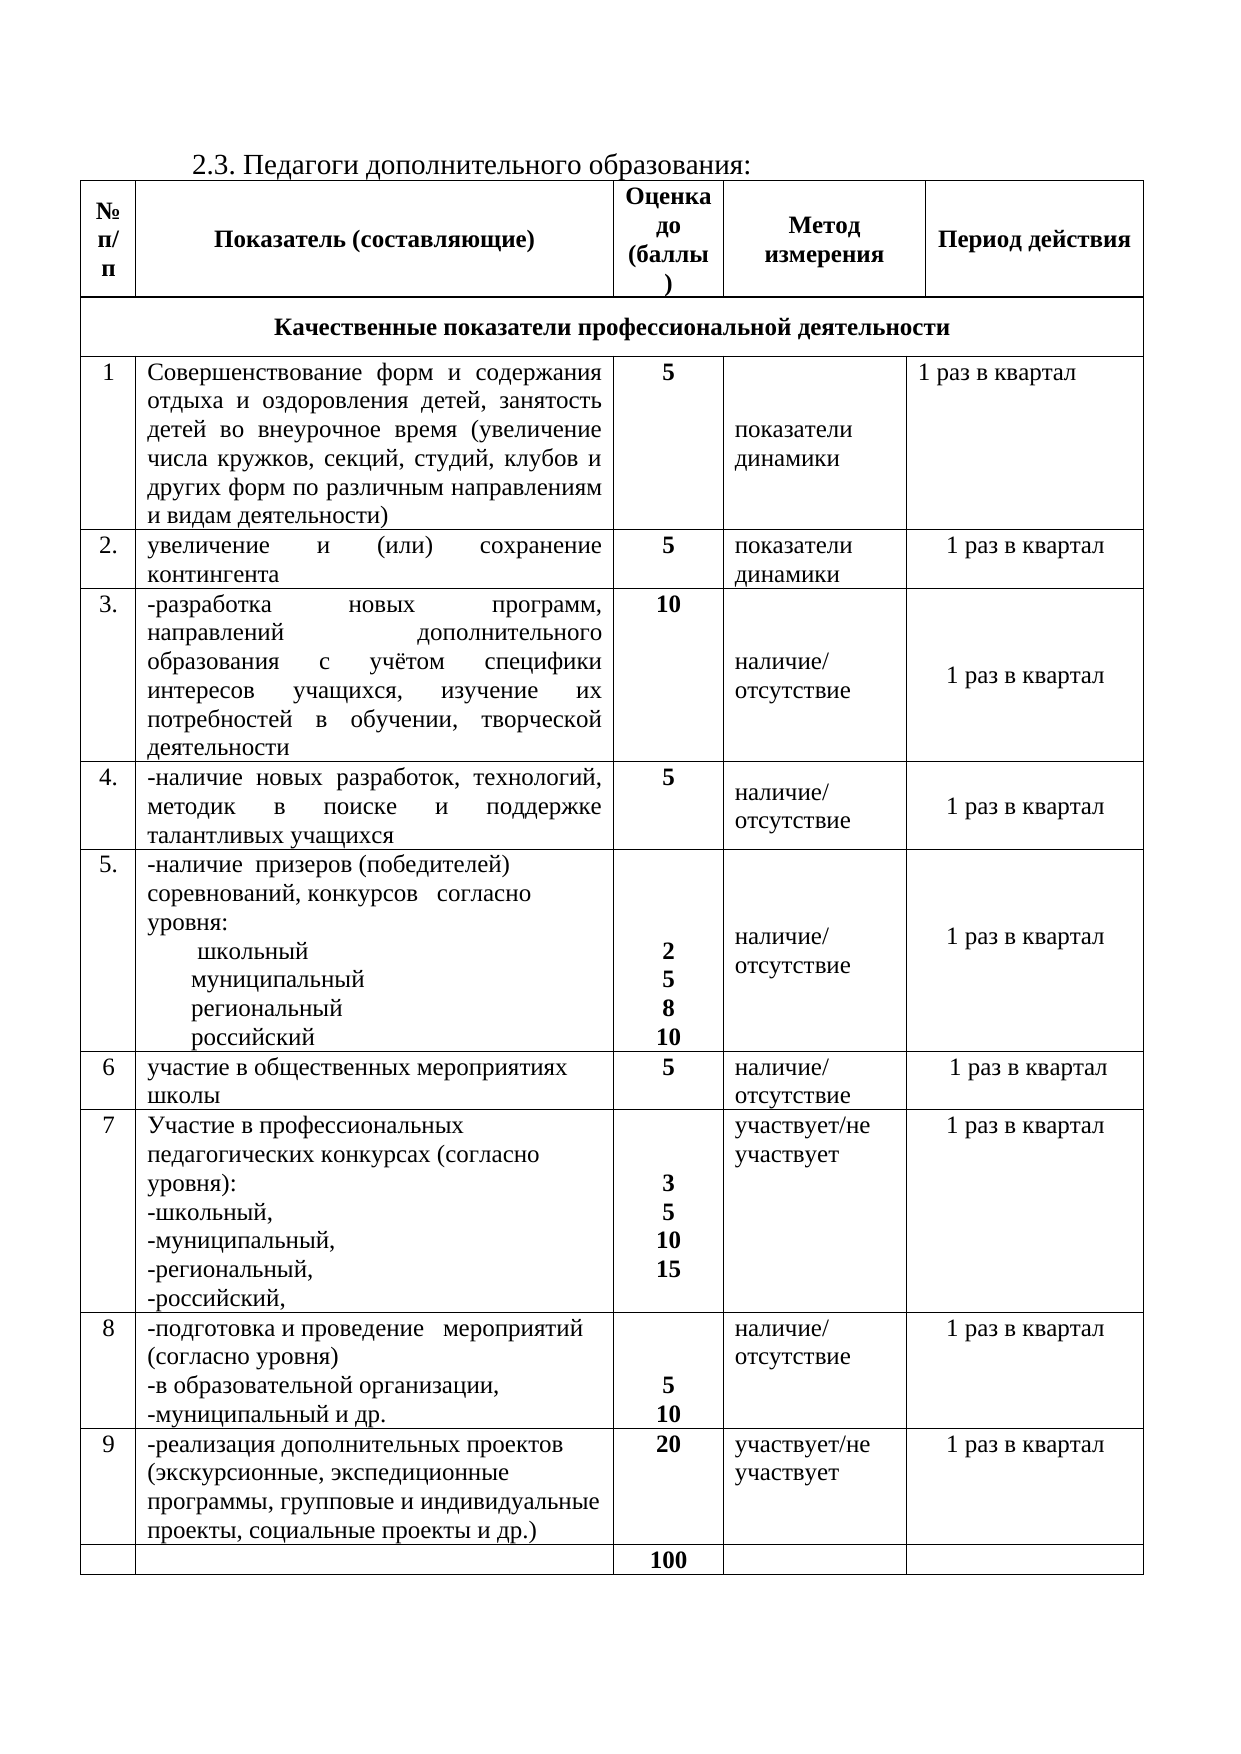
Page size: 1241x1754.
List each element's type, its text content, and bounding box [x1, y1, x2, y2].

table_cell участвует/не участвует [724, 1110, 906, 1312]
table_cell участвует/не участвует [724, 1429, 906, 1544]
table_cell [724, 1545, 906, 1573]
table_header Показатель (составляющие) [136, 181, 613, 296]
table_cell наличие/отсутствие [724, 850, 906, 1051]
table_cell 1 раз в квартал [907, 762, 1143, 848]
table_cell 1 раз в квартал [907, 850, 1143, 1051]
table_cell 6 [81, 1052, 135, 1109]
table_cell 2 5 8 10 [614, 850, 723, 1051]
table_cell Участие в профессиональных педагогических конкурсах (согласно уровня): -школьный, -муниципальный, -региональный, -российский, [136, 1110, 613, 1312]
table_cell увеличение и (или) сохранение контингента [136, 530, 613, 588]
table_cell [81, 1545, 135, 1573]
table_header Метод измерения [724, 181, 925, 296]
table_cell -разработка новых программ, направлений дополнительного образования с учётом специфики интересов учащихся, изучение их потребностей в обучении, творческой деятельности [136, 589, 613, 761]
table_cell 3. [81, 589, 135, 761]
table_cell 8 [81, 1313, 135, 1428]
table_cell 5 [614, 357, 723, 529]
table_cell наличие/отсутствие [724, 1052, 906, 1109]
table_cell 20 [614, 1429, 723, 1544]
subtitle 2.3. Педагоги дополнительного образования: [118, 147, 1181, 180]
table_cell 3 5 10 15 [614, 1110, 723, 1312]
table_cell показатели динамики [724, 530, 906, 588]
table_cell [907, 1545, 1143, 1573]
table_cell показатели динамики [724, 357, 906, 529]
table_cell 9 [81, 1429, 135, 1544]
table_cell 1 раз в квартал [907, 530, 1143, 588]
table_cell 2. [81, 530, 135, 588]
table_cell 1 [81, 357, 135, 529]
table_cell 5. [81, 850, 135, 1051]
table_cell 1 раз в квартал [907, 357, 1143, 529]
table_cell 5 [614, 762, 723, 848]
table_cell -наличие новых разработок, технологий, методик в поиске и поддержке талантливых учащихся [136, 762, 613, 848]
table_cell Качественные показатели профессиональной деятельности [81, 298, 1143, 356]
table_cell 1 раз в квартал [907, 589, 1143, 761]
table_cell -подготовка и проведение мероприятий (согласно уровня) -в образовательной организации, -муниципальный и др. [136, 1313, 613, 1428]
table_cell Совершенствование форм и содержания отдыха и оздоровления детей, занятость детей во внеурочное время (увеличение числа кружков, секций, студий, клубов и других форм по различным направлениям и видам деятельности) [136, 357, 613, 529]
table_cell 5 [614, 1052, 723, 1109]
table_cell наличие/отсутствие [724, 762, 906, 848]
table_cell 4. [81, 762, 135, 848]
table_cell наличие/отсутствие [724, 1313, 906, 1428]
table_header Период действия [926, 181, 1143, 296]
table_cell участие в общественных мероприятиях школы [136, 1052, 613, 1109]
table_cell 100 [614, 1545, 723, 1573]
table_header № п/п [81, 181, 135, 296]
table_header Оценка до (баллы) [614, 181, 723, 296]
table_cell 5 [614, 530, 723, 588]
table_cell 10 [614, 589, 723, 761]
table_cell 1 раз в квартал [907, 1052, 1143, 1109]
table_cell 1 раз в квартал [907, 1110, 1143, 1312]
table_cell -наличие призеров (победителей) соревнований, конкурсов согласно уровня: школьный муниципальный региональный российский [136, 850, 613, 1051]
table_cell 1 раз в квартал [907, 1429, 1143, 1544]
table_cell 7 [81, 1110, 135, 1312]
table_cell -реализация дополнительных проектов (экскурсионные, экспедиционные программы, групповые и индивидуальные проекты, социальные проекты и др.) [136, 1429, 613, 1544]
table_cell [136, 1545, 613, 1573]
table_cell наличие/отсутствие [724, 589, 906, 761]
table_cell 1 раз в квартал [907, 1313, 1143, 1428]
table_cell 5 10 [614, 1313, 723, 1428]
